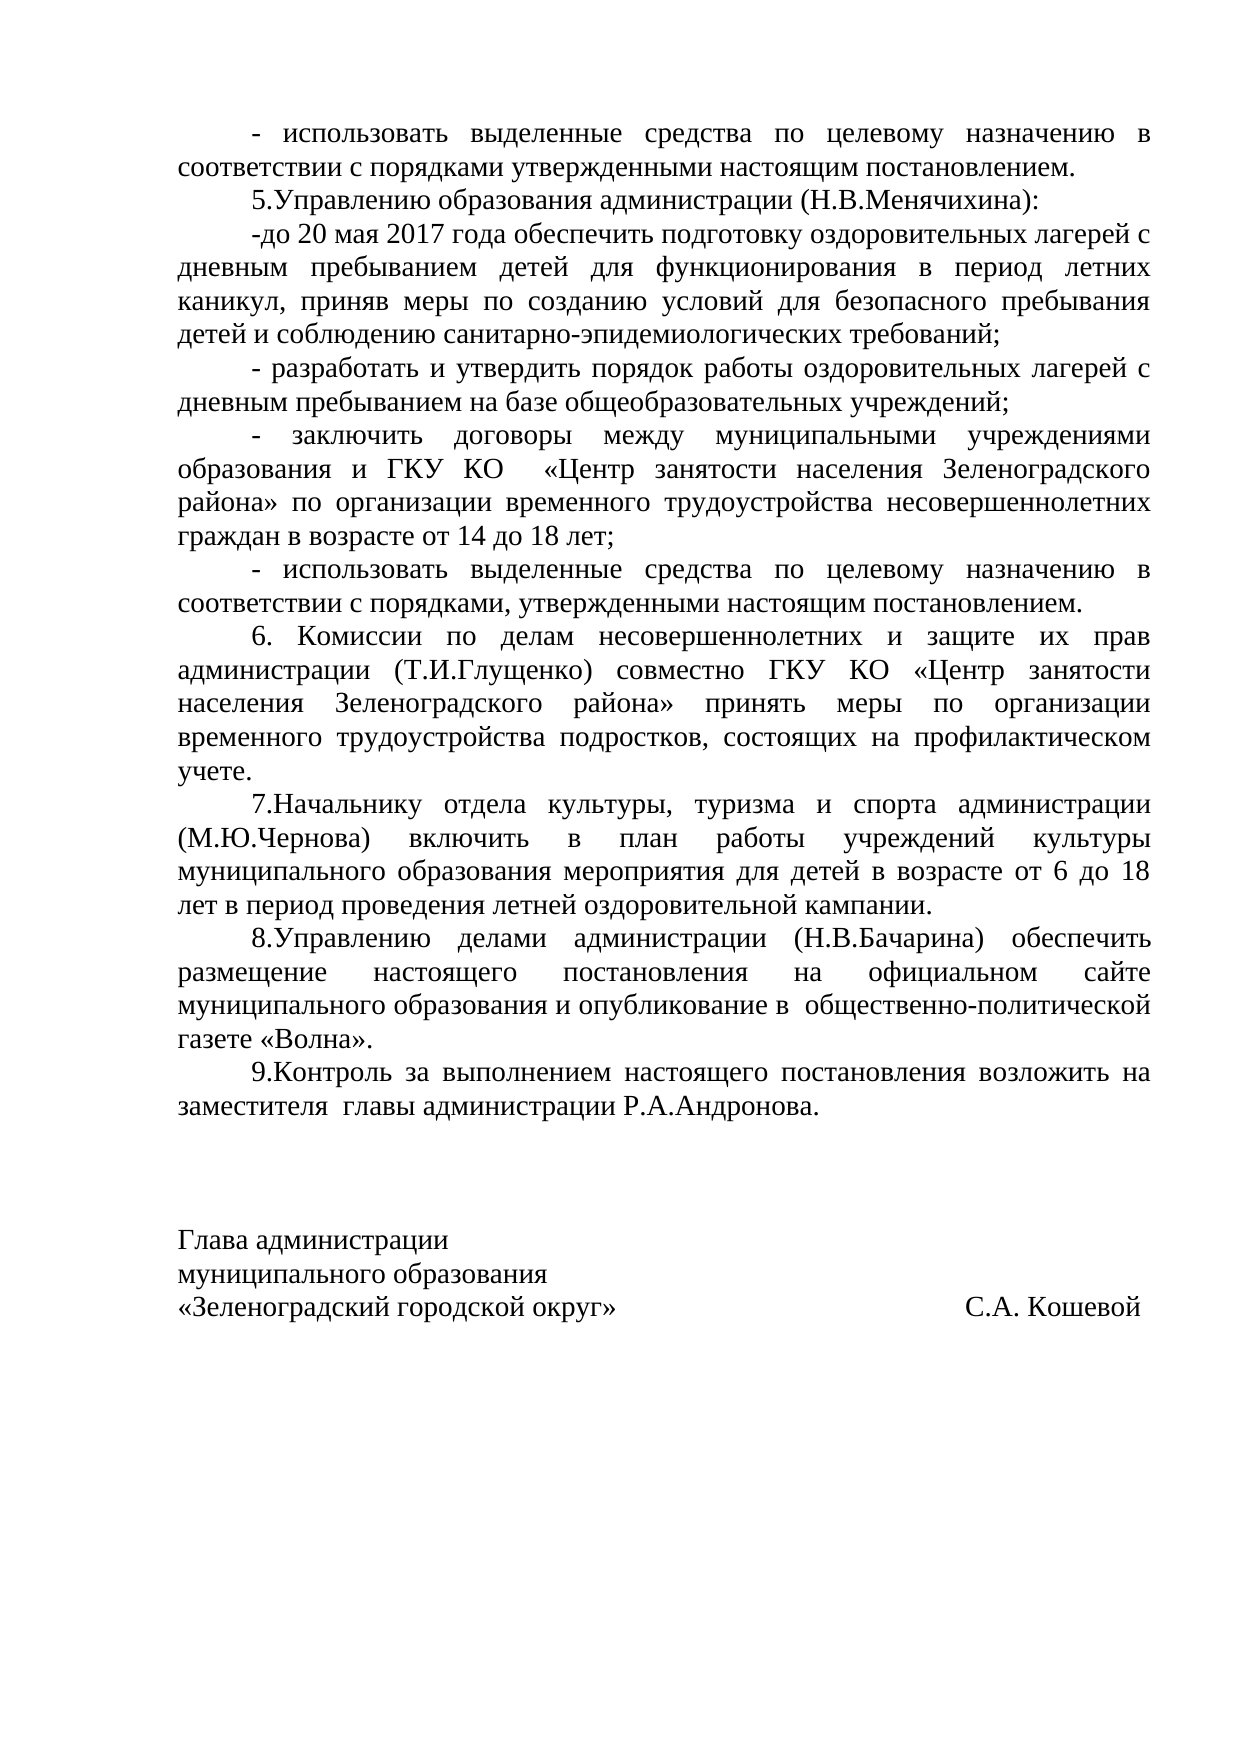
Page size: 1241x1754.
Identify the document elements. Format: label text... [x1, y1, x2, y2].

text 5.Управлению образования администрации (Н.В.Менячихина): [177, 182, 1152, 216]
text -до 20 мая 2017 года обеспечить подготовку оздоровительных лагерей с дневным пребыванием детей для функционирования в период летних каникул, приняв меры по созданию условий для безопасного пребывания детей и соблюдению санитарно-эпидемиологических требований; [177, 216, 1152, 350]
text Глава администрации [177, 1222, 1152, 1256]
text 6. Комиссии по делам несовершеннолетних и защите их прав администрации (Т.И.Глущенко) совместно ГКУ КО «Центр занятости населения Зеленоградского района» принять меры по организации временного трудоустройства подростков, состоящих на профилактическом учете. [177, 618, 1152, 786]
text 9.Контроль за выполнением настоящего постановления возложить на заместителя главы администрации Р.А.Андронова. [177, 1054, 1152, 1122]
text - заключить договоры между муниципальными учреждениями образования и ГКУ КО «Центр занятости населения Зеленоградского района» по организации временного трудоустройства несовершеннолетних граждан в возрасте от 14 до 18 лет; [177, 417, 1152, 551]
text муниципального образования [177, 1256, 1152, 1289]
text 8.Управлению делами администрации (Н.В.Бачарина) обеспечить размещение настоящего постановления на официальном сайте муниципального образования и опубликование в общественно-политической газете «Волна». [177, 920, 1152, 1054]
text - использовать выделенные средства по целевому назначению в соответствии с порядками, утвержденными настоящим постановлением. [177, 551, 1152, 618]
text - использовать выделенные средства по целевому назначению в соответствии с порядками утвержденными настоящим постановлением. [177, 115, 1152, 182]
text «Зеленоградский городской округ» С.А. Кошевой [177, 1289, 1152, 1323]
text 7.Начальнику отдела культуры, туризма и спорта администрации (М.Ю.Чернова) включить в план работы учреждений культуры муниципального образования мероприятия для детей в возрасте от 6 до 18 лет в период проведения летней оздоровительной кампании. [177, 786, 1152, 920]
text - разработать и утвердить порядок работы оздоровительных лагерей с дневным пребыванием на базе общеобразовательных учреждений; [177, 350, 1152, 417]
